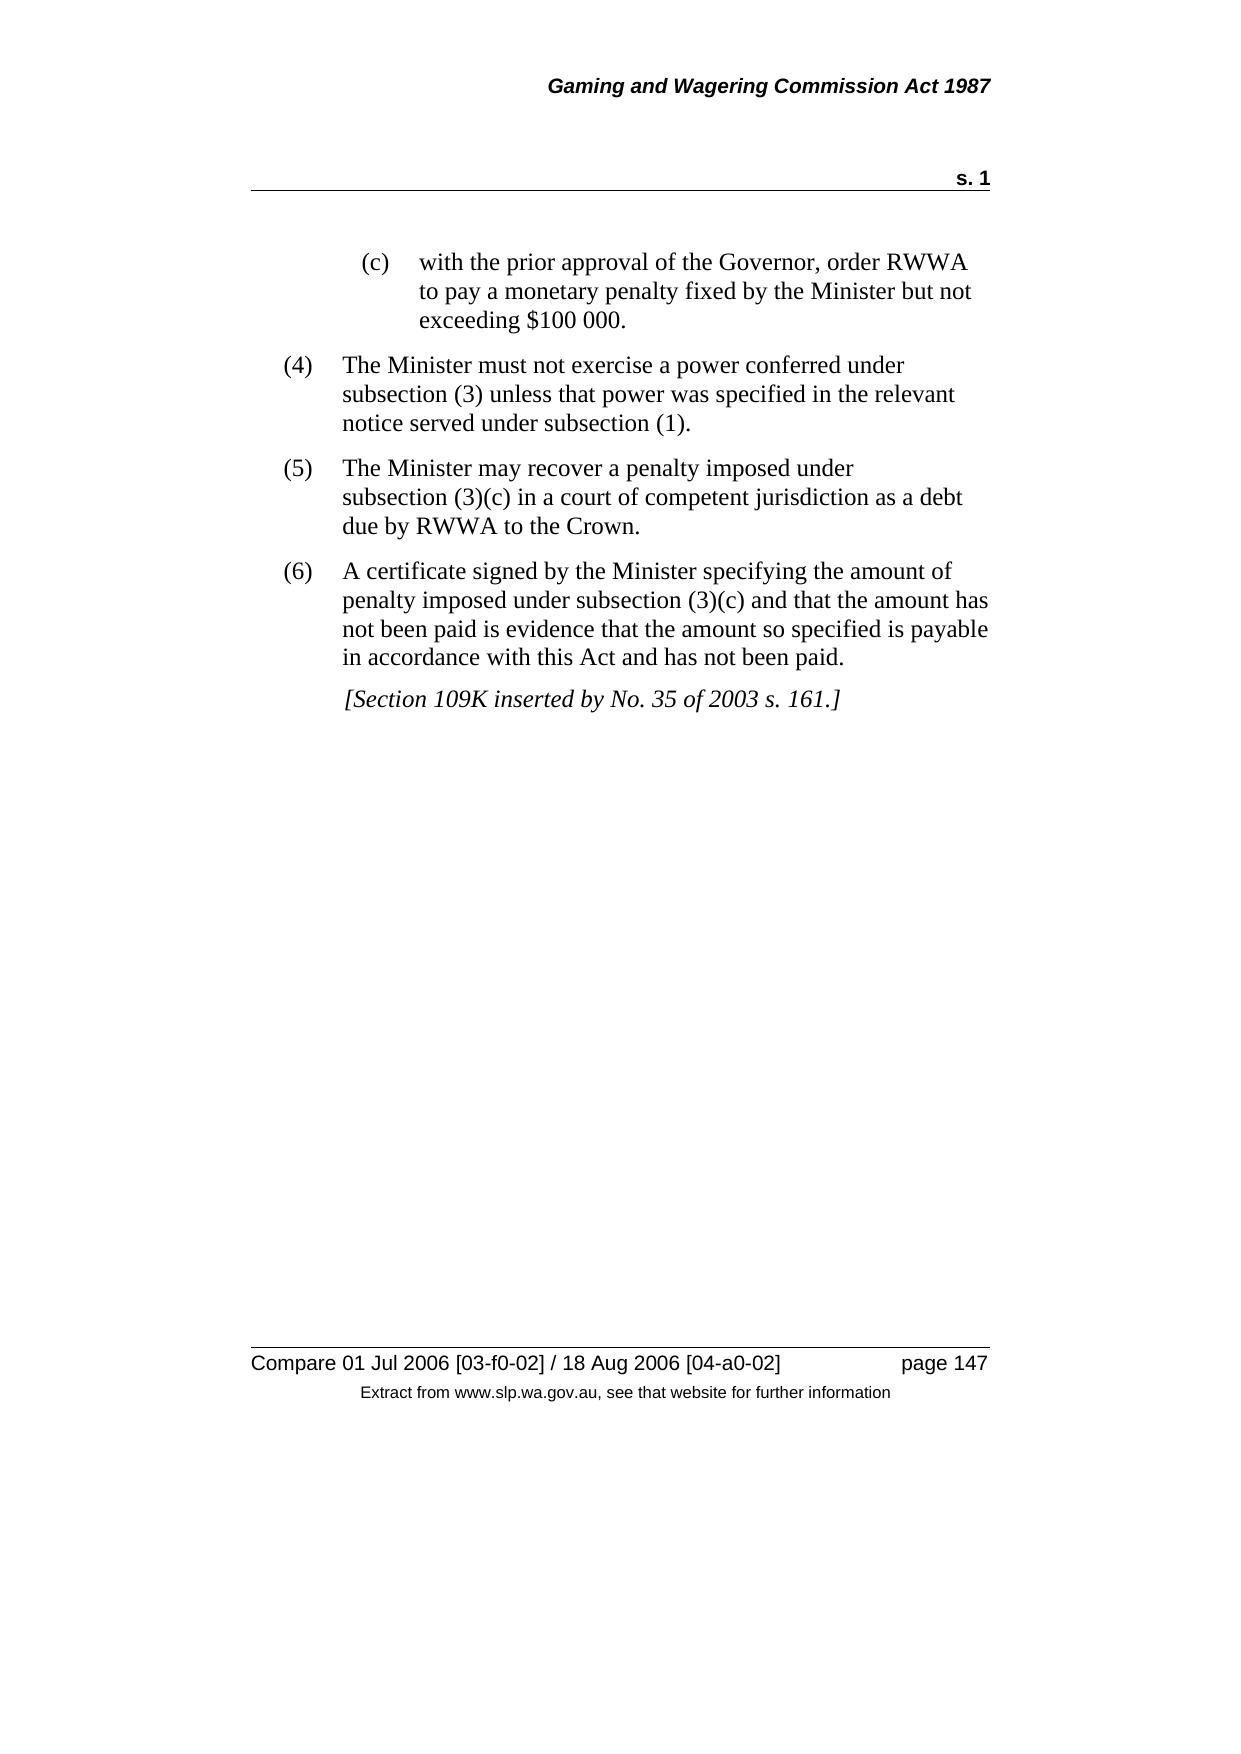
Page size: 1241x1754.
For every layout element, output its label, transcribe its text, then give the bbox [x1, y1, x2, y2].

text [Section 109K inserted by No. 35 of 2003 s. 161.] [251, 684, 990, 712]
text (6) A certificate signed by the Minister specifying the amount of penalty imposed under subsection (3)(c) and that the amount has not been paid is evidence that the amount so specified is payable in accordance with this Act and has not been paid. [251, 556, 990, 671]
text (c) with the prior approval of the Governor, order RWWA to pay a monetary penalty fixed by the Minister but not exceeding $100 000. [251, 247, 990, 334]
text (5) The Minister may recover a penalty imposed under subsection (3)(c) in a court of competent jurisdiction as a debt due by RWWA to the Crown. [251, 453, 990, 539]
text (4) The Minister must not exercise a power conferred under subsection (3) unless that power was specified in the relevant notice served under subsection (1). [251, 350, 990, 437]
